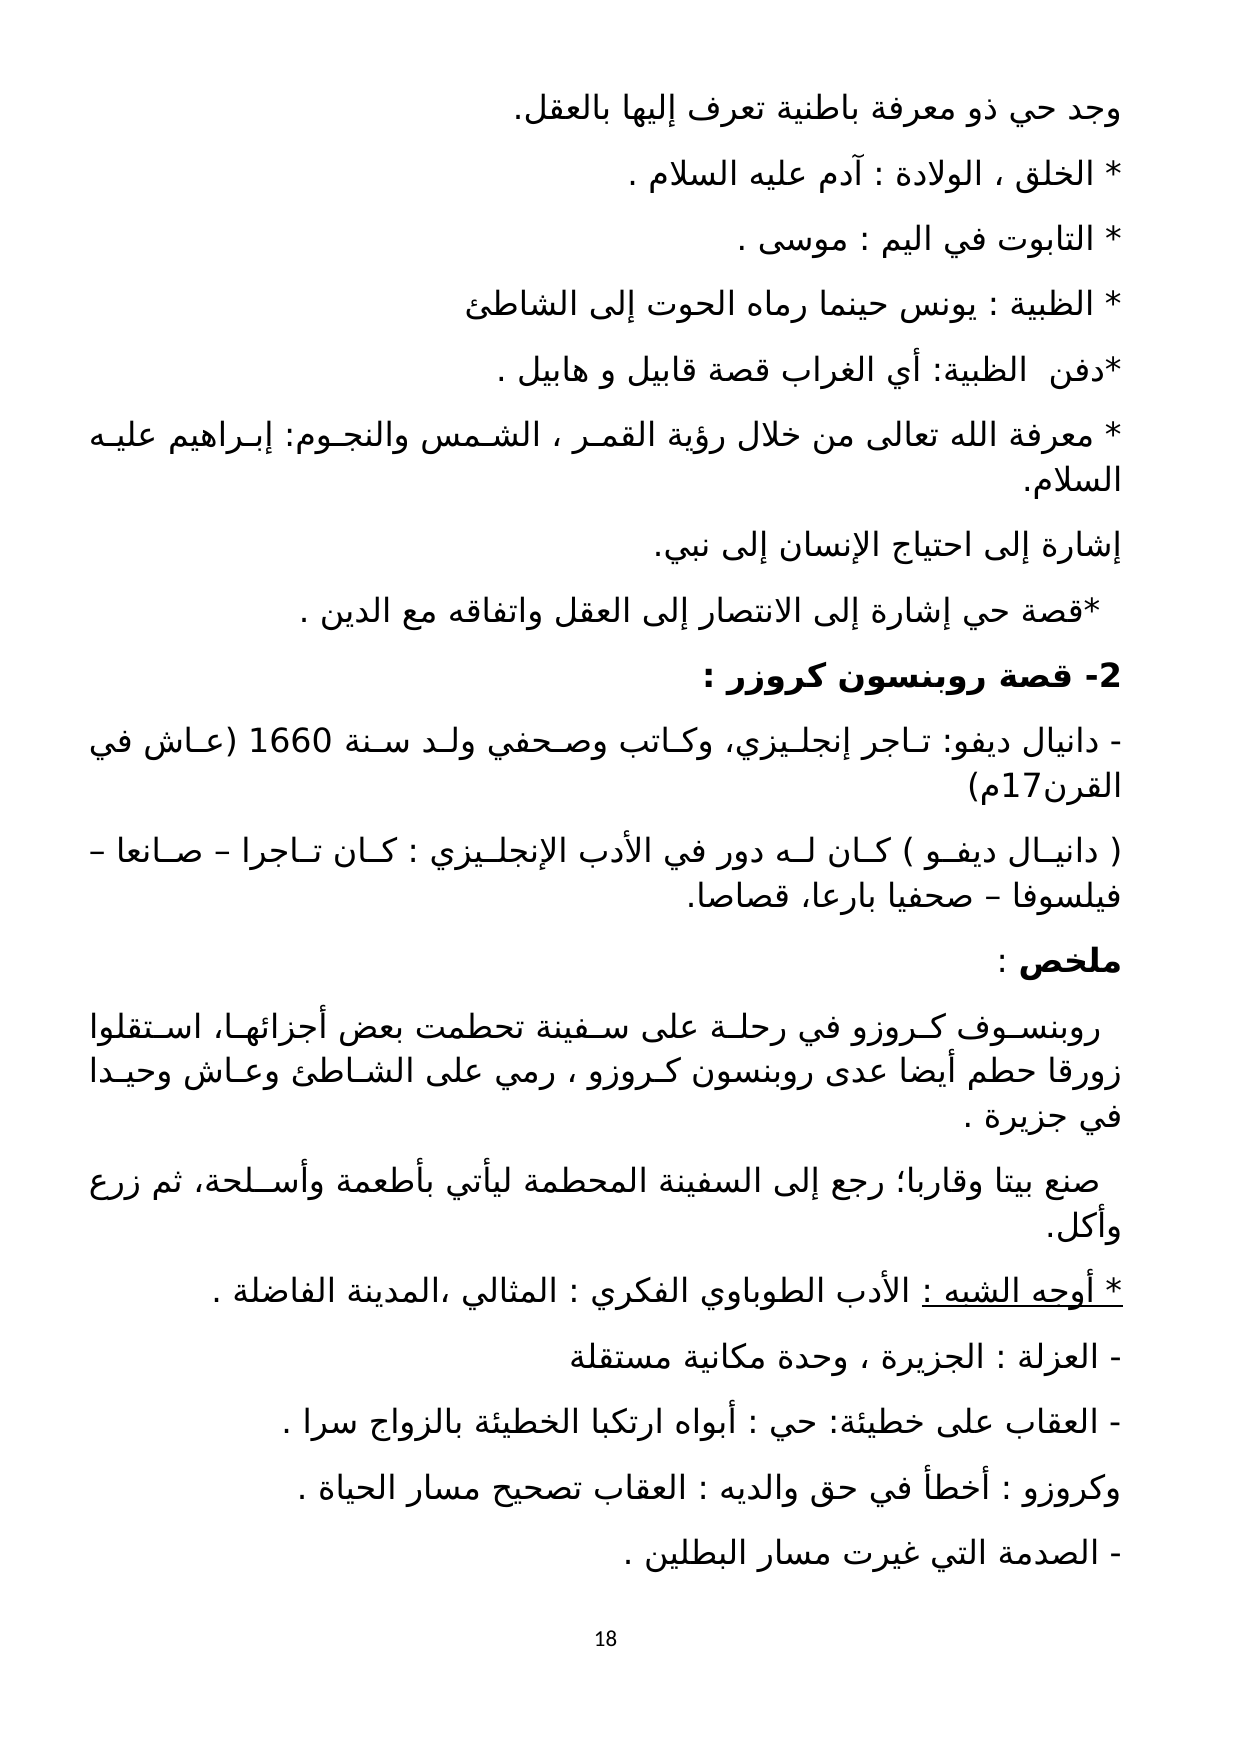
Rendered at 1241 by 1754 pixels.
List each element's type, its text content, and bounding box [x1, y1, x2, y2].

text ملخص : [89, 942, 1122, 981]
text روبنسوف كروزو في رحلة على سفينة تحطمت بعض أجزائها، استقلوا زورقا حطم أيضا عدى روبنسون كروزو ، رمي على الشاطئ وعاش وحيدا في جزيرة . [89, 1007, 1122, 1135]
text - الصدمة التي غيرت مسار البطلين . [89, 1534, 1122, 1572]
text * أوجه الشبه : الأدب الطوباوي الفكري : المثالي ،المدينة الفاضلة . [89, 1272, 1122, 1311]
text - دانيال ديفو: تاجر إنجليزي، وكاتب وصحفي ولد سنة 1660 (عاش في القرن17م) [89, 722, 1122, 805]
text وجد حي ذو معرفة باطنية تعرف إليها بالعقل. [89, 89, 1122, 127]
text صنع بيتا وقاربا؛ رجع إلى السفينة المحطمة ليأتي بأطعمة وأسلحة، ثم زرع وأكل. [89, 1162, 1122, 1245]
text إشارة إلى احتياج الإنسان إلى نبي. [89, 526, 1122, 564]
text - العزلة : الجزيرة ، وحدة مكانية مستقلة [89, 1337, 1122, 1376]
text * الظبية : يونس حينما رماه الحوت إلى الشاطئ [89, 285, 1122, 324]
text - العقاب على خطيئة: حي : أبواه ارتكبا الخطيئة بالزواج سرا . [89, 1403, 1122, 1442]
text * معرفة الله تعالى من خلال رؤية القمر ، الشمس والنجوم: إبراهيم عليه السلام. [89, 416, 1122, 499]
text 2- قصة روبنسون كروزر : [89, 657, 1122, 695]
text وكروزو : أخطأ في حق والديه : العقاب تصحيح مسار الحياة . [89, 1468, 1122, 1507]
text *قصة حي إشارة إلى الانتصار إلى العقل واتفاقه مع الدين . [89, 591, 1122, 630]
text * الخلق ، الولادة : آدم عليه السلام . [89, 154, 1122, 193]
text * التابوت في اليم : موسى . [89, 219, 1122, 258]
text ( دانيال ديفو ) كان له دور في الأدب الإنجليزي : كان تاجرا – صانعا – فيلسوفا – صحفيا بارعا، قصاصا. [89, 832, 1122, 915]
text *دفن الظبية: أي الغراب قصة قابيل و هابيل . [89, 350, 1122, 389]
